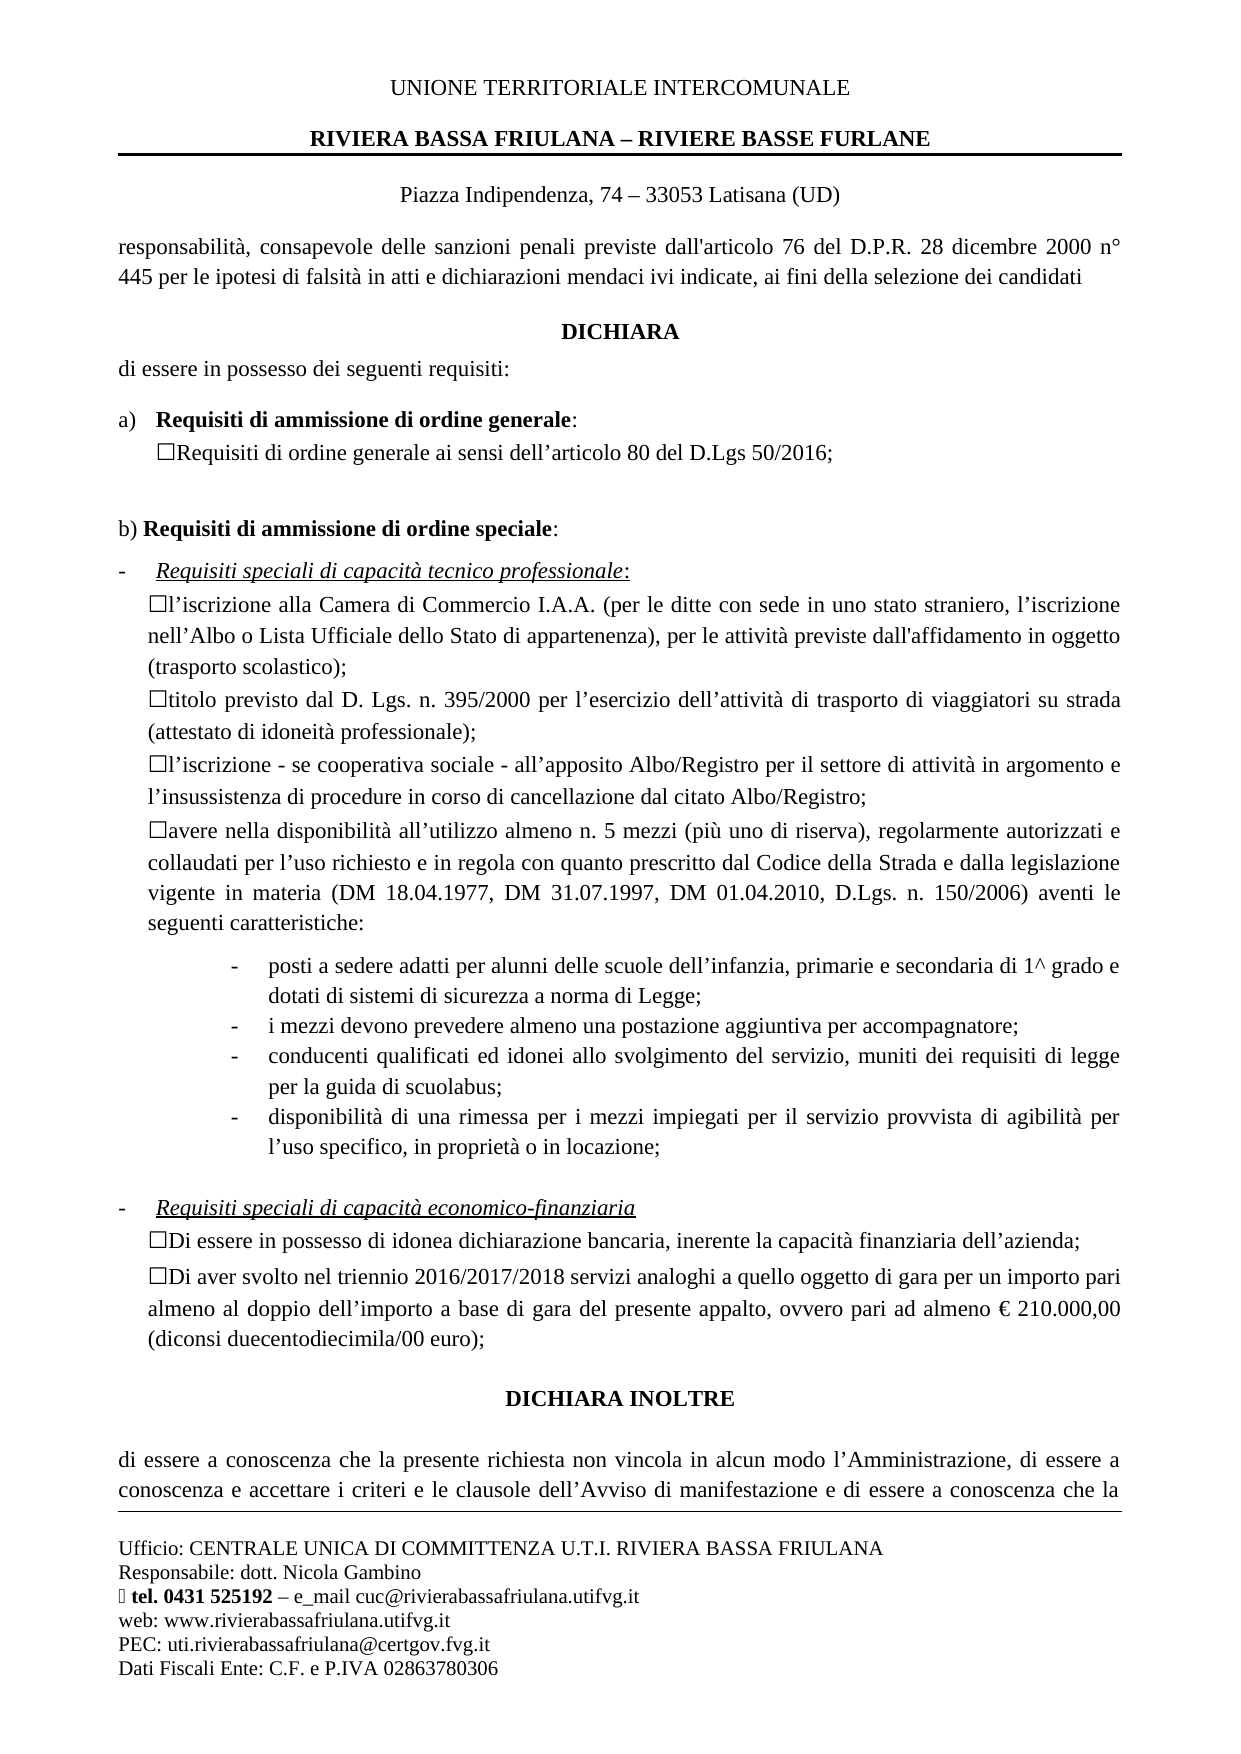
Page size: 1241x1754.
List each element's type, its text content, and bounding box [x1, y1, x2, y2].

list posti a sedere adatti per alunni delle scuole dell’infanzia, primarie e secondaria di 1^ grado e dotati di sistemi di sicurezza a norma di Legge; [231, 952, 1122, 1008]
text avere nella disponibilità all’utilizzo almeno n. 5 mezzi (più uno di riserva), regolarmente autorizzati e collaudati per l’uso richiesto e in regola con quanto prescritto dal Codice della Strada e dalla legislazione vigente in materia (DM 18.04.1977, DM 31.07.1997, DM 01.04.2010, D.Lgs. n. 150/2006) aventi le seguenti caratteristiche: [148, 814, 1122, 936]
list i mezzi devono prevedere almeno una postazione aggiuntiva per accompagnatore; [231, 1012, 1122, 1039]
list Requisiti speciali di capacità economico-finanziaria [118, 1193, 1122, 1220]
subtitle DICHIARA [118, 318, 1122, 344]
text Di essere in possesso di idonea dichiarazione bancaria, inerente la capacità finanziaria dell’azienda; [148, 1224, 1122, 1255]
list Requisiti speciali di capacità tecnico professionale: [118, 557, 1122, 584]
text Requisiti di ordine generale ai sensi dell’articolo 80 del D.Lgs 50/2016; [156, 436, 1122, 467]
text DICHIARA INOLTRE [118, 1385, 1122, 1412]
list conducenti qualificati ed idonei allo svolgimento del servizio, muniti dei requisiti di legge per la guida di scuolabus; [231, 1042, 1122, 1099]
text l’iscrizione - se cooperativa sociale - all’apposito Albo/Registro per il settore di attività in argomento e l’insussistenza di procedure in corso di cancellazione dal citato Albo/Registro; [148, 748, 1122, 810]
list Requisiti di ammissione di ordine generale: [118, 406, 1122, 432]
text b) Requisiti di ammissione di ordine speciale: [118, 514, 1122, 541]
list disponibilità di una rimessa per i mezzi impiegati per il servizio provvista di agibilità per l’uso specifico, in proprietà o in locazione; [231, 1103, 1122, 1159]
text titolo previsto dal D. Lgs. n. 395/2000 per l’esercizio dell’attività di trasporto di viaggiatori su strada (attestato di idoneità professionale); [148, 683, 1122, 744]
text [118, 1446, 1122, 1502]
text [118, 233, 1122, 289]
text l’iscrizione alla Camera di Commercio I.A.A. (per le ditte con sede in uno stato straniero, l’iscrizione nell’Albo o Lista Ufficiale dello Stato di appartenenza), per le attività previste dall'affidamento in oggetto (trasporto scolastico); [148, 587, 1122, 679]
text Di aver svolto nel triennio 2016/2017/2018 servizi analoghi a quello oggetto di gara per un importo pari almeno al doppio dell’importo a base di gara del presente appalto, ovvero pari ad almeno € 210.000,00 (diconsi duecentodiecimila/00 euro); [148, 1260, 1122, 1351]
text di essere in possesso dei seguenti requisiti: [118, 355, 1122, 381]
